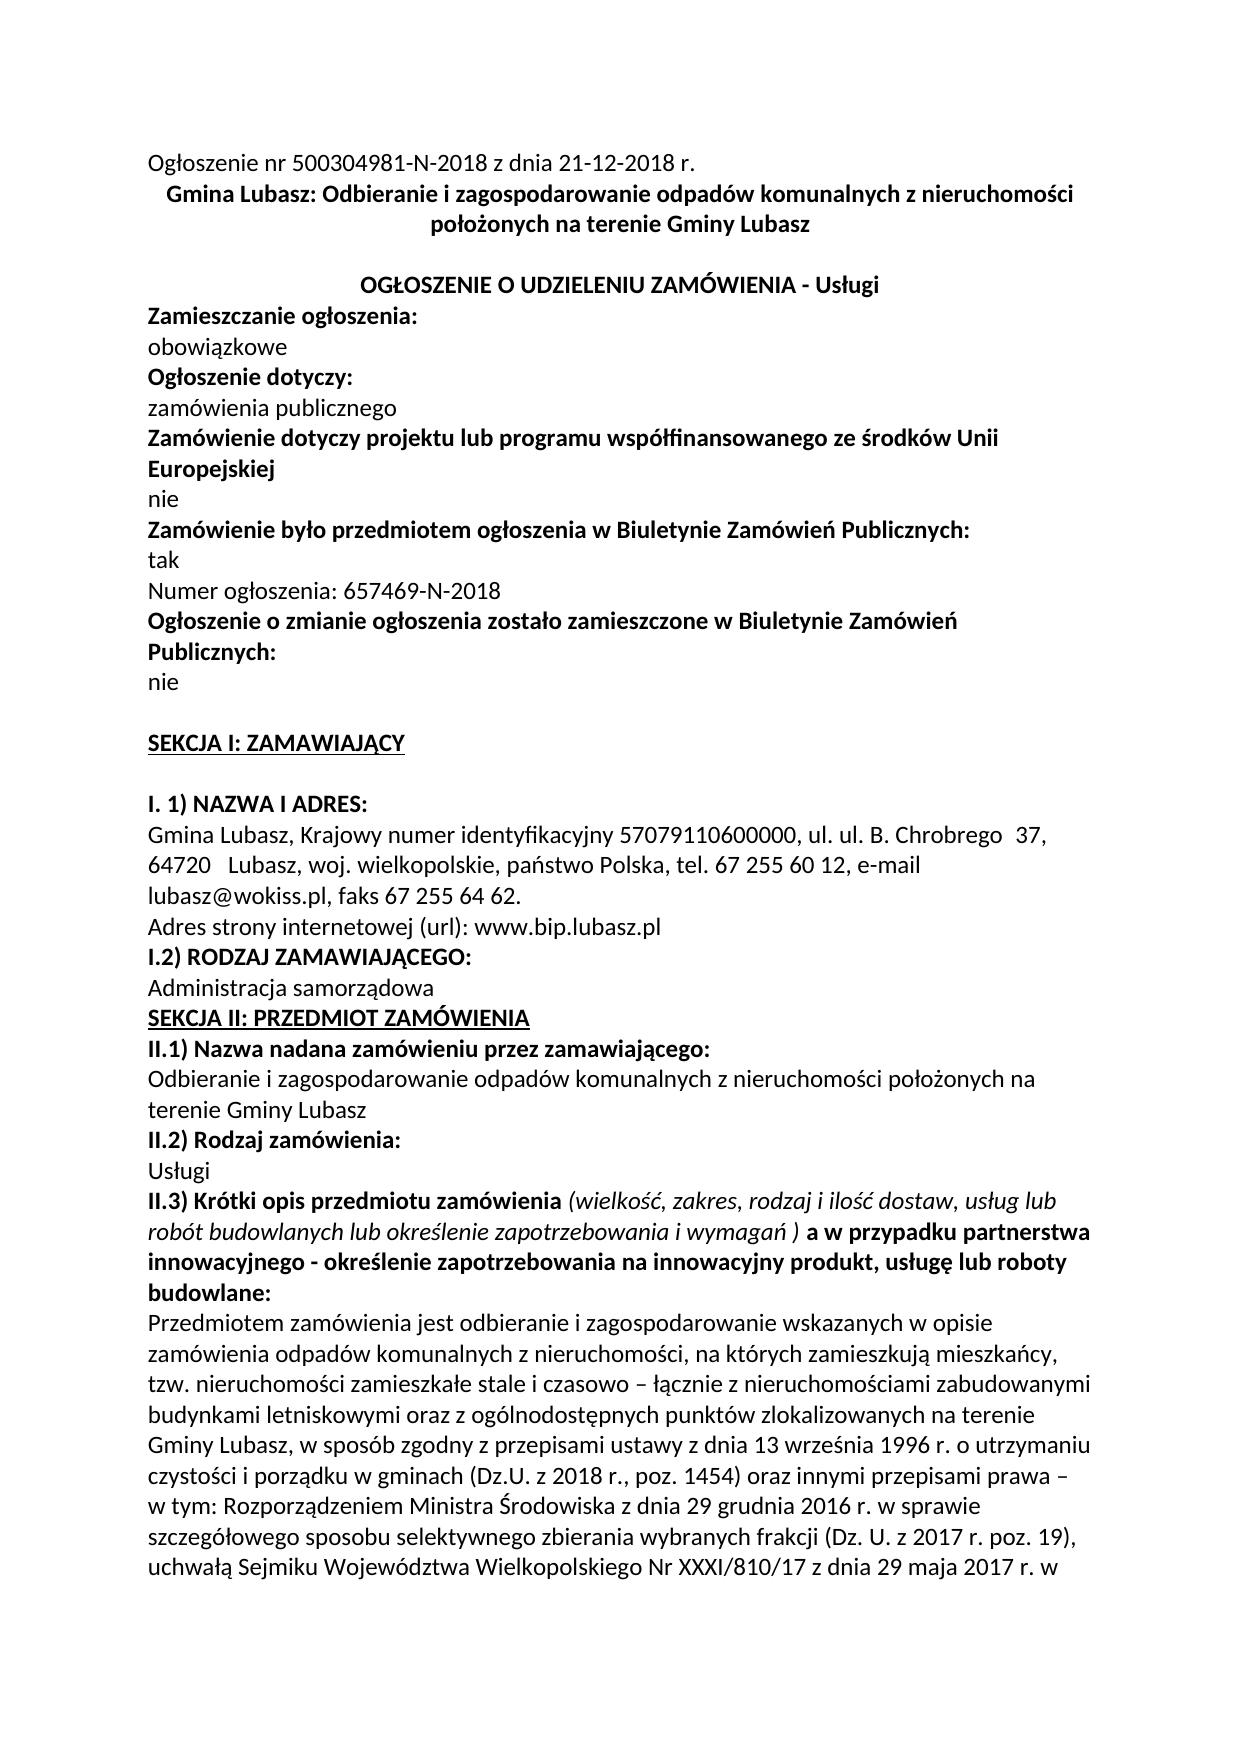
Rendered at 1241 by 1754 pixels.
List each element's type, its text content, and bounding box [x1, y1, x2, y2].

text Gmina Lubasz: Odbieranie i zagospodarowanie odpadów komunalnych z nieruchomości położonych na terenie Gminy Lubasz OGŁOSZENIE O UDZIELENIU ZAMÓWIENIA - Usługi [148, 178, 1093, 300]
text Usługi [148, 1155, 1093, 1185]
text Ogłoszenie nr 500304981-N-2018 z dnia 21-12-2018 r. [148, 148, 1093, 178]
text tak Numer ogłoszenia: 657469-N-2018 [148, 544, 1093, 605]
text Gmina Lubasz, Krajowy numer identyfikacyjny 57079110600000, ul. ul. B. Chrobrego 37, 64720 Lubasz, woj. wielkopolskie, państwo Polska, tel. 67 255 60 12, e-mail lubasz@wokiss.pl, faks 67 255 64 62. Adres strony internetowej (url): www.bip.lubasz.pl [148, 819, 1093, 941]
text Ogłoszenie o zmianie ogłoszenia zostało zamieszczone w Biuletynie Zamówień Publicznych: [148, 605, 1093, 666]
text nie [148, 483, 1093, 514]
text nie [148, 666, 1093, 697]
text II.3) Krótki opis przedmiotu zamówienia (wielkość, zakres, rodzaj i ilość dostaw, usług lub robót budowlanych lub określenie zapotrzebowania i wymagań ) a w przypadku partnerstwa innowacyjnego - określenie zapotrzebowania na innowacyjny produkt, usługę lub roboty budowlane: [148, 1185, 1093, 1307]
text Odbieranie i zagospodarowanie odpadów komunalnych z nieruchomości położonych na terenie Gminy Lubasz [148, 1063, 1093, 1124]
text Administracja samorządowa [148, 972, 1093, 1002]
text Zamieszczanie ogłoszenia: [148, 300, 1093, 331]
text I. 1) NAZWA I ADRES: [148, 788, 1093, 819]
text II.2) Rodzaj zamówienia: [148, 1124, 1093, 1155]
text zamówienia publicznego [148, 392, 1093, 422]
text II.1) Nazwa nadana zamówieniu przez zamawiającego: [148, 1033, 1093, 1063]
text I.2) RODZAJ ZAMAWIAJĄCEGO: [148, 941, 1093, 972]
text Ogłoszenie dotyczy: [148, 361, 1093, 392]
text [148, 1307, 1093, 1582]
text SEKCJA I: ZAMAWIAJĄCY [148, 727, 1093, 758]
text SEKCJA II: PRZEDMIOT ZAMÓWIENIA [148, 1002, 1093, 1033]
text Zamówienie dotyczy projektu lub programu współfinansowanego ze środków Unii Europejskiej [148, 422, 1093, 483]
text Zamówienie było przedmiotem ogłoszenia w Biuletynie Zamówień Publicznych: [148, 514, 1093, 544]
text obowiązkowe [148, 331, 1093, 361]
